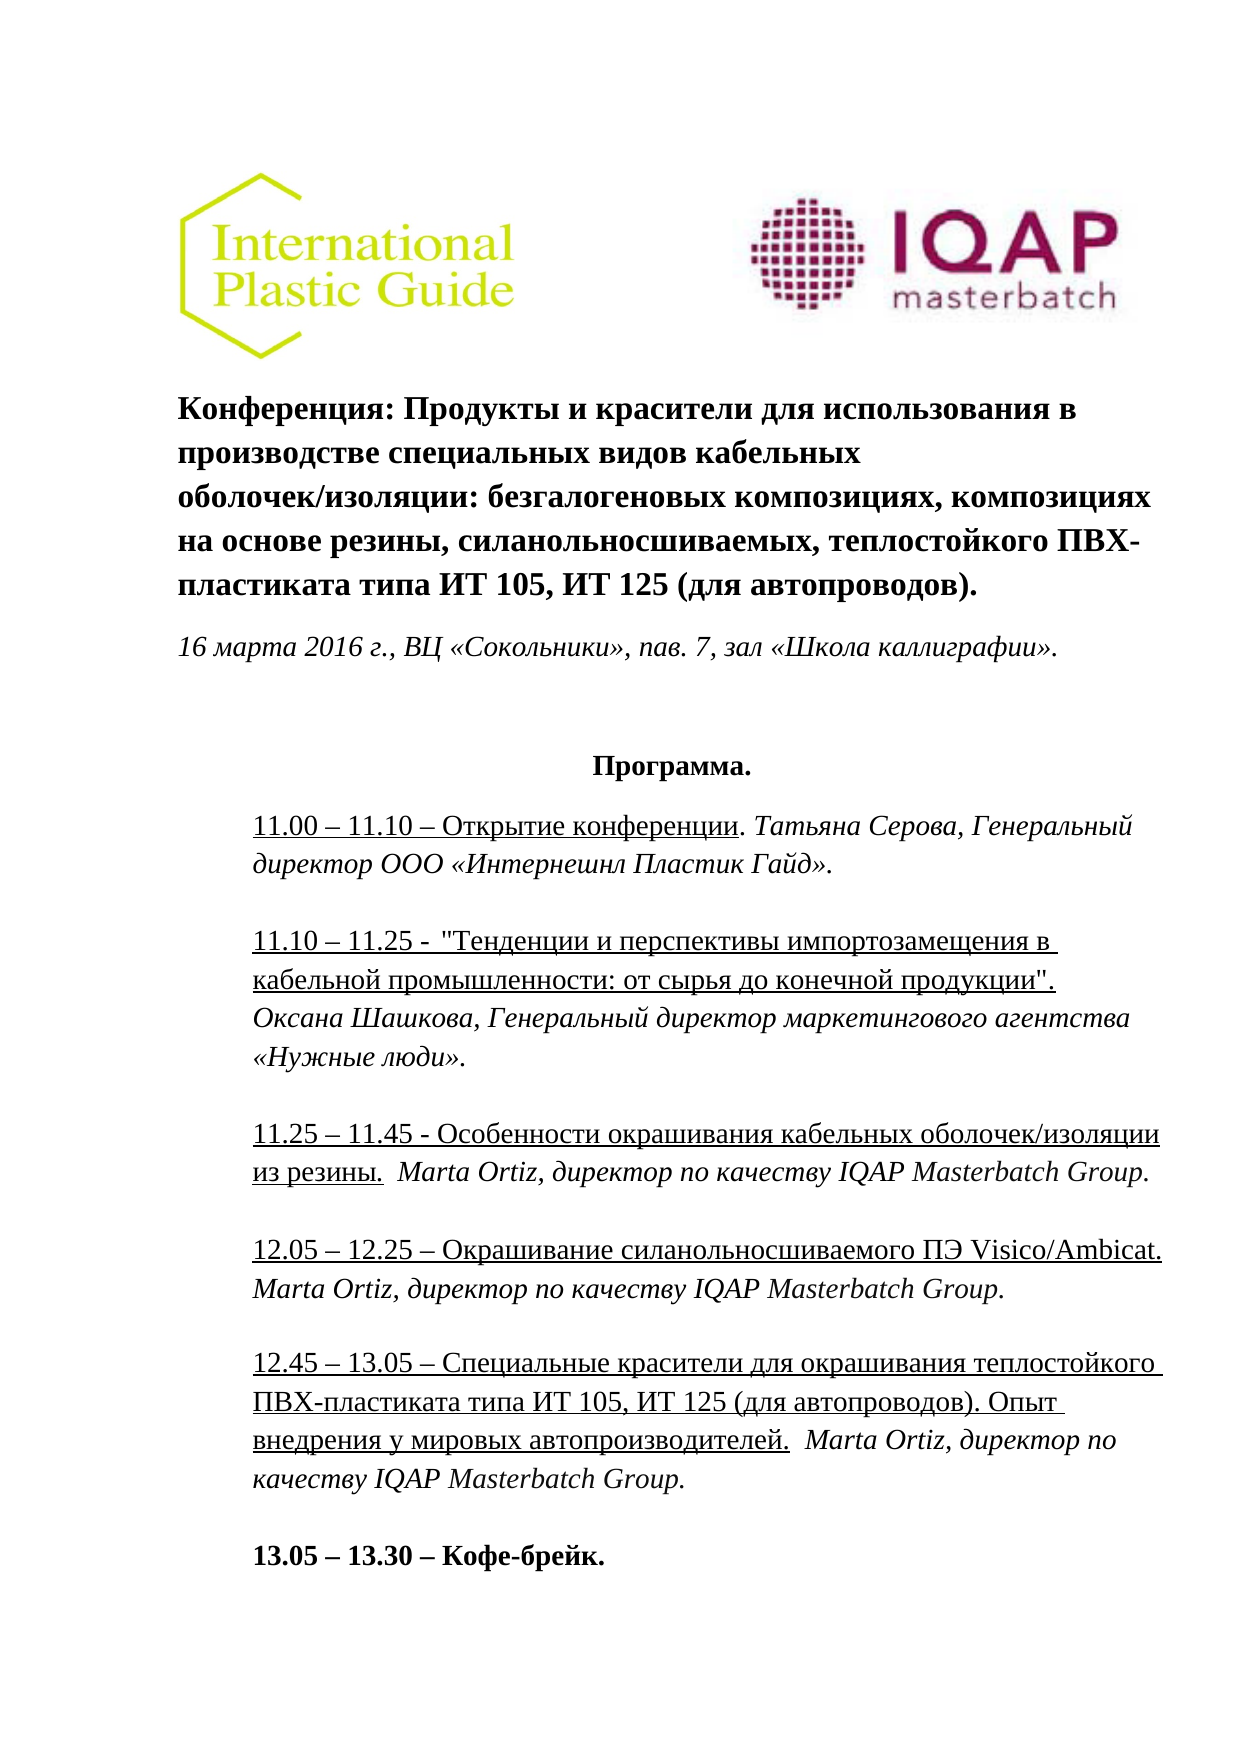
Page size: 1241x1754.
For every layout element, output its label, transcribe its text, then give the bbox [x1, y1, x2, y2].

text Программа. [177, 748, 1167, 782]
list 13.05 – 13.30 – Кофе-брейк. [252, 1538, 1167, 1571]
list 11.25 – 11.45 - Особенности окрашивания кабельных оболочек/изоляции из резины. Marta Ortiz, директор по качеству IQAP Masterbatch Group. [252, 1116, 1167, 1188]
table_header [166, 171, 664, 388]
text Конференция: Продукты и красители для использования в производстве специальных видов кабельных оболочек/изоляции: безгалогеновых композициях, композициях на основе резины, силанольносшиваемых, теплостойкого ПВХ-пластиката типа ИТ 105, ИТ 125 (для автопроводов). [177, 388, 1167, 603]
picture [177, 171, 515, 361]
text 16 марта 2016 г., ВЦ «Сокольники», пав. 7, зал «Школа каллиграфии». [177, 629, 1167, 663]
list 11.00 – 11.10 – Открытие конференции. Татьяна Серова, Генеральный директор ООО «Интернешнл Пластик Гайд». [252, 808, 1167, 880]
list 12.05 – 12.25 – Окрашивание силанольносшиваемого ПЭ Visico/Ambicat. Marta Ortiz, директор по качеству IQAP Masterbatch Group. [252, 1232, 1167, 1304]
table_header [664, 171, 1163, 388]
list 12.45 – 13.05 – Специальные красители для окрашивания теплостойкого ПВХ-пластиката типа ИТ 105, ИТ 125 (для автопроводов). Опыт внедрения у мировых автопроизводителей. Marta Ortiz, директор по качеству IQAP Masterbatch Group. [252, 1345, 1167, 1494]
list 11.10 – 11.25 - "Тенденции и перспективы импортозамещения в кабельной промышленности: от сырья до конечной продукции". Оксана Шашкова, Генеральный директор маркетингового агентства «Нужные люди». [252, 923, 1167, 1072]
